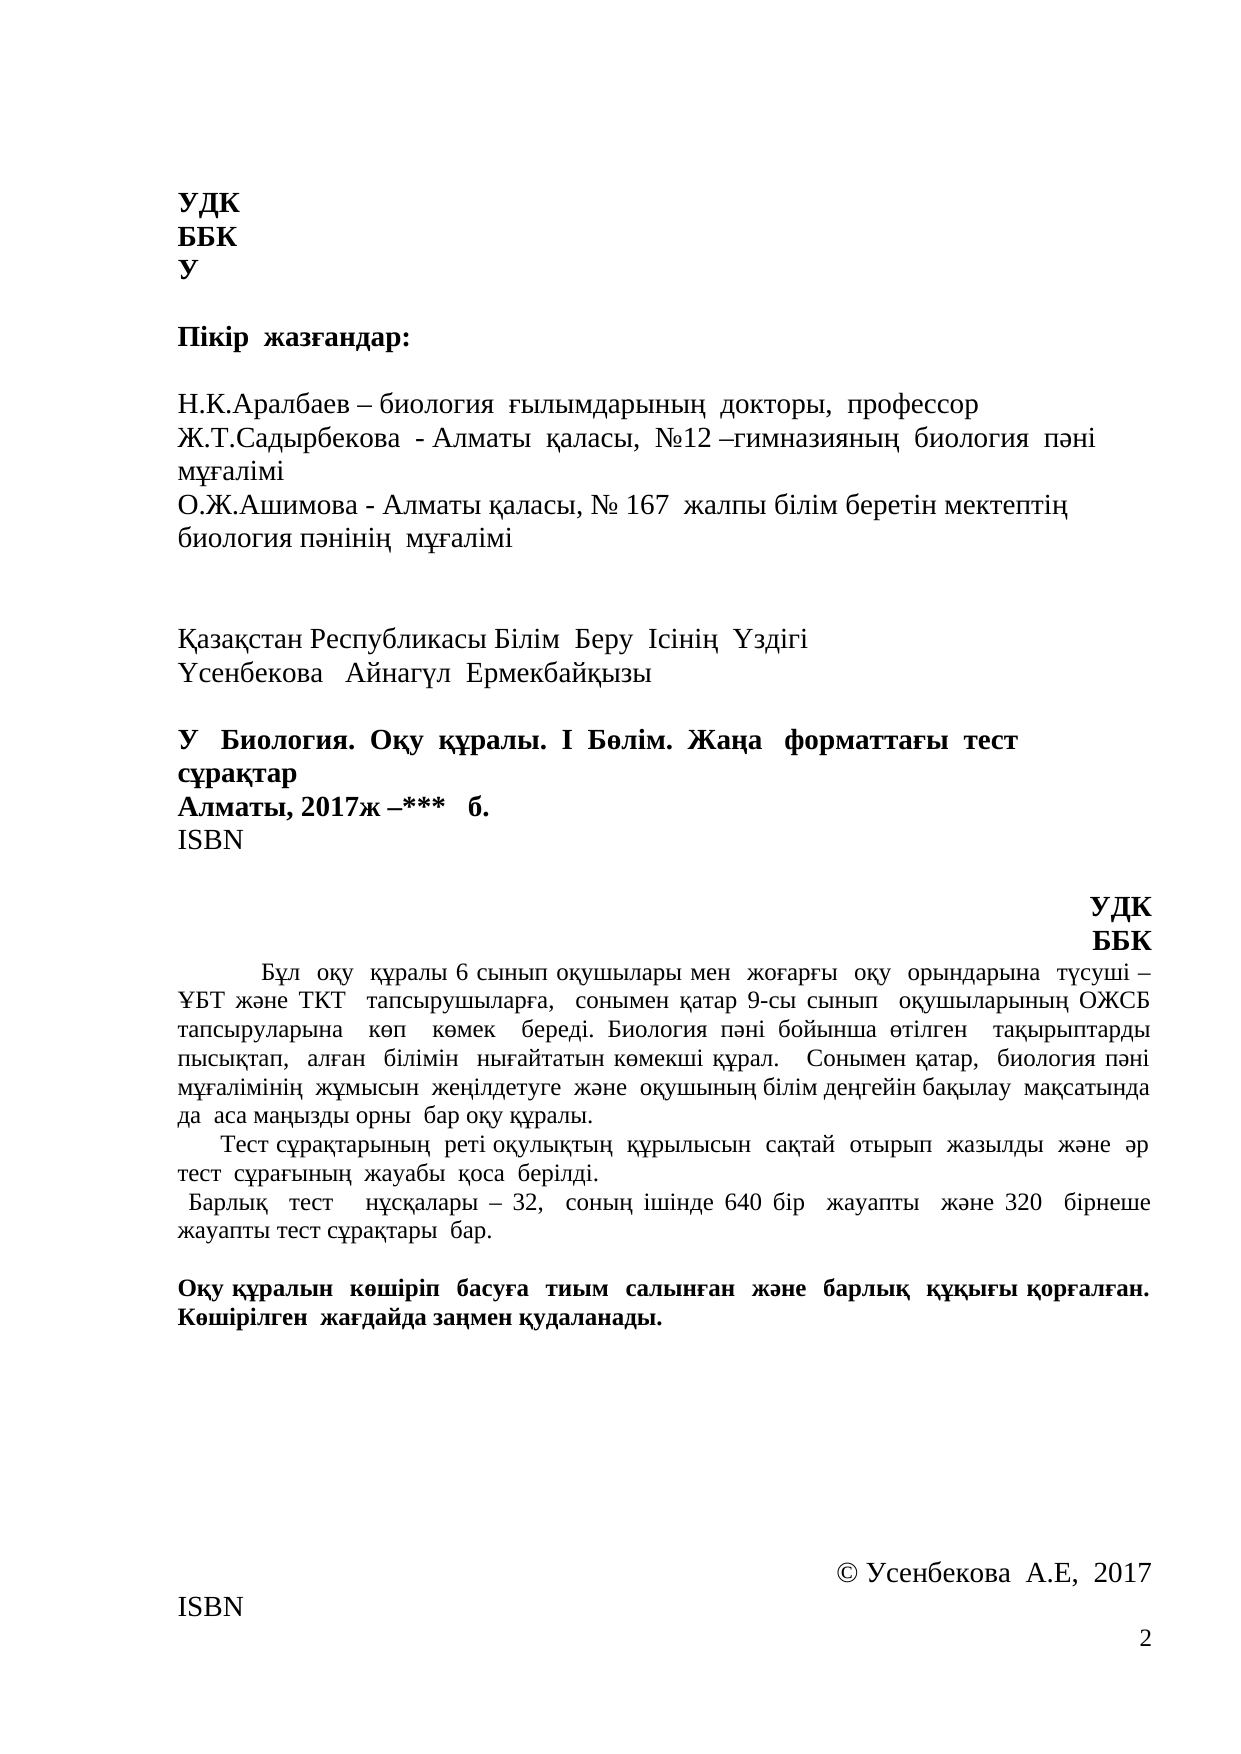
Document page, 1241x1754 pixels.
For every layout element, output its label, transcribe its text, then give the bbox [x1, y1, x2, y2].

text Үсенбекова Айнагүл Ермекбайқызы [177, 655, 1152, 688]
text ББК [177, 219, 1152, 252]
text Алматы, 2017ж –*** б. [177, 789, 1152, 822]
text Н.К.Аралбаев – биология ғылымдарының докторы, профессор [177, 386, 1152, 420]
text О.Ж.Ашимова - Алматы қаласы, № 167 жалпы білім беретін мектептің биология пәнінің мұғалімі [177, 487, 1152, 554]
text У [177, 252, 1152, 286]
text ISBN [177, 822, 1152, 856]
text У Биология. Оқу құралы. І Бөлім. Жаңа форматтағы тест сұрақтар [177, 722, 1152, 789]
text © Усенбекова А.Е, 2017 [177, 1556, 1152, 1589]
text Қазақстан Республикасы Білім Беру Ісінің Үздігі [177, 621, 1152, 655]
text Бұл оқу құралы 6 сынып оқушылары мен жоғарғы оқу орындарына түсуші – ҰБТ және ТКТ тапсырушыларға, сонымен қатар 9-сы сынып оқушыларының ОЖСБ тапсыруларына көп көмек береді. Биология пәні бойынша өтілген тақырыптарды пысықтап, алған білімін нығайтатын көмекші құрал. Сонымен қатар, биология пәні мұғалімінің жұмысын жеңілдетуге және оқушының білім деңгейін бақылау мақсатында да аса маңызды орны бар оқу құралы. [177, 957, 1152, 1129]
text Барлық тест нұсқалары – 32, соның ішінде 640 бір жауапты және 320 бірнеше жауапты тест сұрақтары бар. [177, 1187, 1152, 1244]
text УДК [177, 889, 1152, 923]
text Ж.Т.Садырбекова - Алматы қаласы, №12 –гимназияның биология пәні мұғалімі [177, 420, 1152, 487]
text Тест сұрақтарының реті оқулықтың құрылысын сақтай отырып жазылды және әр тест сұрағының жауабы қоса берілді. [177, 1129, 1152, 1187]
text ISBN [177, 1589, 1152, 1623]
text ББК [177, 923, 1152, 957]
text УДК [177, 185, 1152, 219]
text Пікір жазғандар: [177, 319, 1152, 353]
text Оқу құралын көшіріп басуға тиым салынған және барлық құқығы қорғалған. Көшірілген жағдайда заңмен қудаланады. [177, 1273, 1152, 1330]
